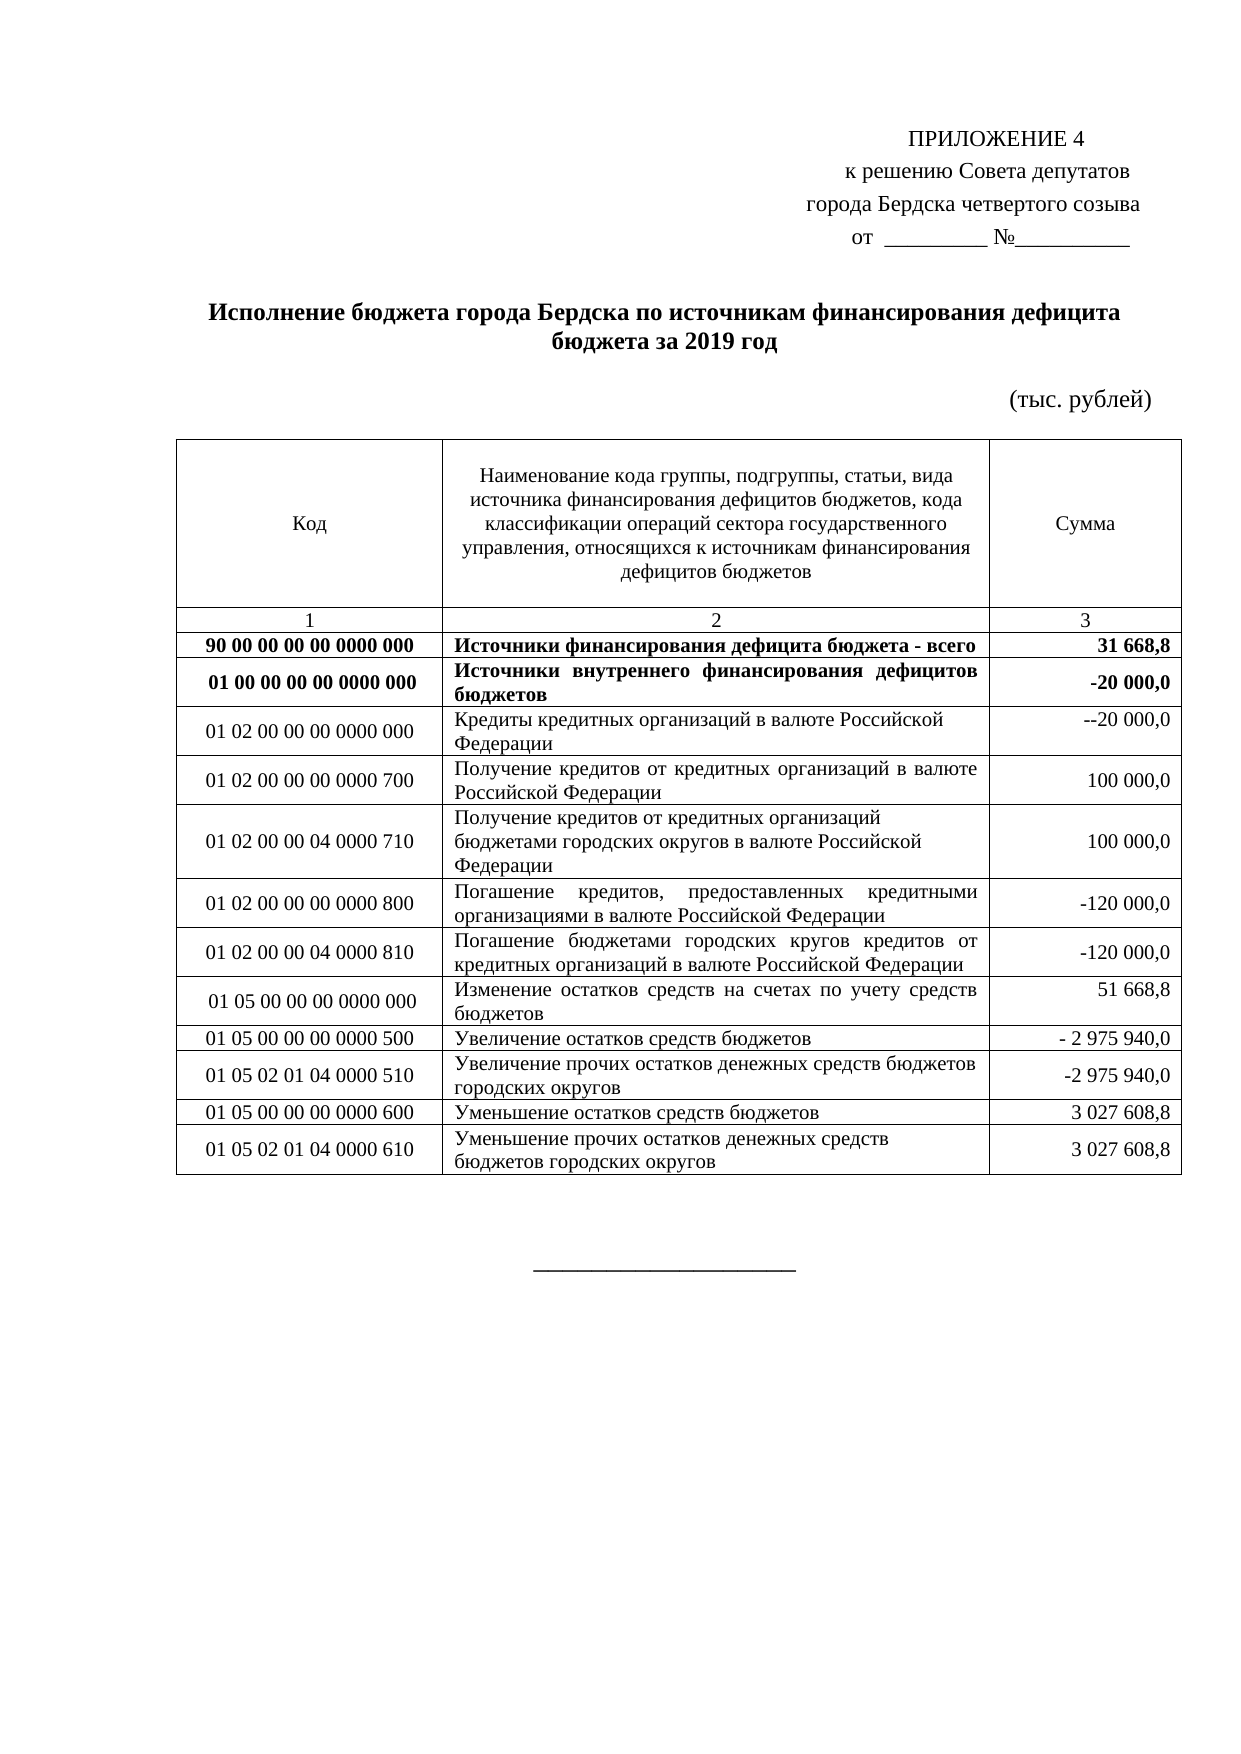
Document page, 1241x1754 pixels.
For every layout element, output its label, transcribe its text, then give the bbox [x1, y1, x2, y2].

table_cell 2 [443, 608, 989, 632]
table_cell 01 05 00 00 00 0000 000 [177, 977, 442, 1025]
table_cell Уменьшение остатков средств бюджетов [443, 1100, 989, 1124]
table_cell 01 02 00 00 04 0000 810 [177, 928, 442, 976]
table_cell --20 000,0 [990, 707, 1181, 755]
table_cell 01 02 00 00 00 0000 700 [177, 756, 442, 804]
table_cell 3 027 608,8 [990, 1100, 1181, 1124]
table_header Код [177, 440, 442, 607]
text (тыс. рублей) [177, 384, 1152, 412]
table_cell 01 02 00 00 00 0000 800 [177, 879, 442, 927]
table_cell Кредиты кредитных организаций в валюте Российской Федерации [443, 707, 989, 755]
table_cell 3 027 608,8 [990, 1125, 1181, 1173]
table_cell 01 05 02 01 04 0000 510 [177, 1051, 442, 1099]
table_cell 01 02 00 00 00 0000 000 [177, 707, 442, 755]
table_cell 100 000,0 [990, 805, 1181, 877]
text Исполнение бюджета города Бердска по источникам финансирования дефицита бюджета за 2019 год [177, 297, 1152, 355]
table_cell Увеличение остатков средств бюджетов [443, 1026, 989, 1050]
table_cell - 2 975 940,0 [990, 1026, 1181, 1050]
table_cell 01 05 00 00 00 0000 600 [177, 1100, 442, 1124]
table_cell 01 00 00 00 00 0000 000 [177, 658, 442, 706]
table_cell Получение кредитов от кредитных организаций в валюте Российской Федерации [443, 756, 989, 804]
table_cell Изменение остатков средств на счетах по учету средств бюджетов [443, 977, 989, 1025]
table_cell 01 05 00 00 00 0000 500 [177, 1026, 442, 1050]
table_cell -2 975 940,0 [990, 1051, 1181, 1099]
table_cell Получение кредитов от кредитных организаций бюджетами городских округов в валюте Российской Федерации [443, 805, 989, 877]
table_cell Увеличение прочих остатков денежных средств бюджетов городских округов [443, 1051, 989, 1099]
table_cell Источники внутреннего финансирования дефицитов бюджетов [443, 658, 989, 706]
text __________________ [177, 1242, 1152, 1275]
table_header ПРИЛОЖЕНИЕ 4 [785, 118, 1152, 151]
table_cell от _________ №__________ [785, 217, 1152, 249]
table_cell -20 000,0 [990, 658, 1181, 706]
table_cell 01 05 02 01 04 0000 610 [177, 1125, 442, 1173]
table_cell 90 00 00 00 00 0000 000 [177, 633, 442, 657]
table_cell 1 [177, 608, 442, 632]
table_cell 51 668,8 [990, 977, 1181, 1025]
table_cell Источники финансирования дефицита бюджета - всего [443, 633, 989, 657]
table_cell -120 000,0 [990, 879, 1181, 927]
table_cell Погашение бюджетами городских кругов кредитов от кредитных организаций в валюте Российской Федерации [443, 928, 989, 976]
table_cell 100 000,0 [990, 756, 1181, 804]
table_cell Погашение кредитов, предоставленных кредитными организациями в валюте Российской Федерации [443, 879, 989, 927]
table_cell -120 000,0 [990, 928, 1181, 976]
table_cell к решению Совета депутатов [785, 151, 1152, 184]
table_header Сумма [990, 440, 1181, 607]
table_cell города Бердска четвертого созыва [785, 184, 1152, 217]
table_cell 31 668,8 [990, 633, 1181, 657]
table_cell 01 02 00 00 04 0000 710 [177, 805, 442, 877]
table_cell Уменьшение прочих остатков денежных средств бюджетов городских округов [443, 1125, 989, 1173]
table_header Наименование кода группы, подгруппы, статьи, вида источника финансирования дефицитов бюджетов, кода классификации операций сектора государственного управления, относящихся к источникам финансирования дефицитов бюджетов [443, 440, 989, 607]
table_cell 3 [990, 608, 1181, 632]
